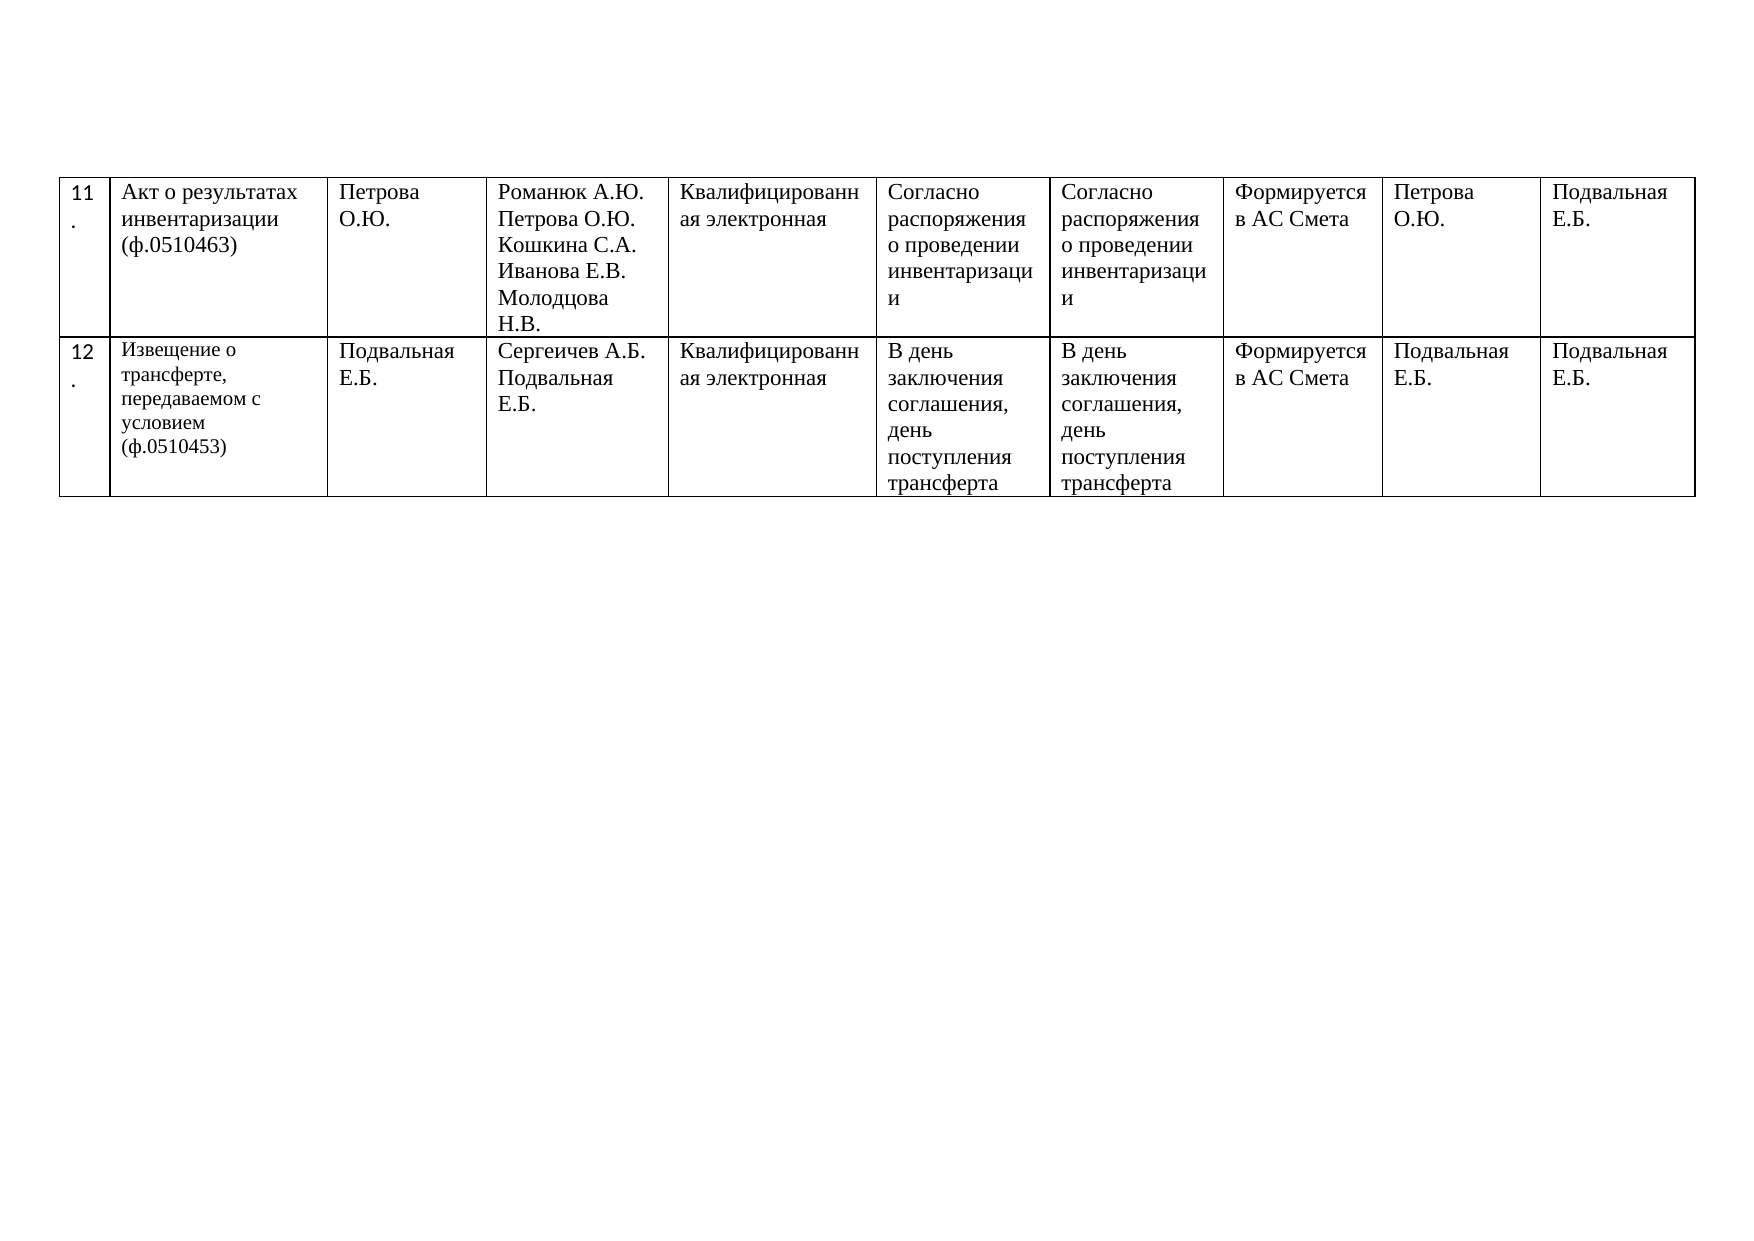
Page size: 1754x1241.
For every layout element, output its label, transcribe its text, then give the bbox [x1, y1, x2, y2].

table_cell Романюк А.Ю. Петрова О.Ю. Кошкина С.А. Иванова Е.В. Молодцова Н.В. [487, 178, 668, 336]
table_cell 12. [60, 338, 109, 496]
table_cell Акт о результатах инвентаризации (ф.0510463) [111, 178, 327, 336]
table_cell Подвальная Е.Б. [1541, 338, 1694, 496]
table_cell В день заключения соглашения, день поступления трансферта [877, 338, 1049, 496]
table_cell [1224, 178, 1382, 336]
table_cell Подвальная Е.Б. [1383, 338, 1540, 496]
table_cell 11. [60, 178, 109, 336]
table_cell Квалифицированная электронная [669, 338, 876, 496]
table_cell Согласно распоряжения о проведении инвентаризации [877, 178, 1049, 336]
table_cell В день заключения соглашения, день поступления трансферта [1051, 338, 1223, 496]
table_cell Подвальная Е.Б. [328, 338, 486, 496]
table_cell Извещение о трансферте, передаваемом с условием (ф.0510453) [111, 338, 327, 496]
table_cell Формируется в АС Смета [1224, 338, 1382, 496]
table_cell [669, 178, 876, 336]
table_cell Подвальная Е.Б. [1541, 178, 1694, 336]
table_cell Петрова О.Ю. [1383, 178, 1540, 336]
table_cell Петрова О.Ю. [328, 178, 486, 336]
table_cell Сергеичев А.Б. Подвальная Е.Б. [487, 338, 668, 496]
table_cell Согласно распоряжения о проведении инвентаризации [1051, 178, 1223, 336]
